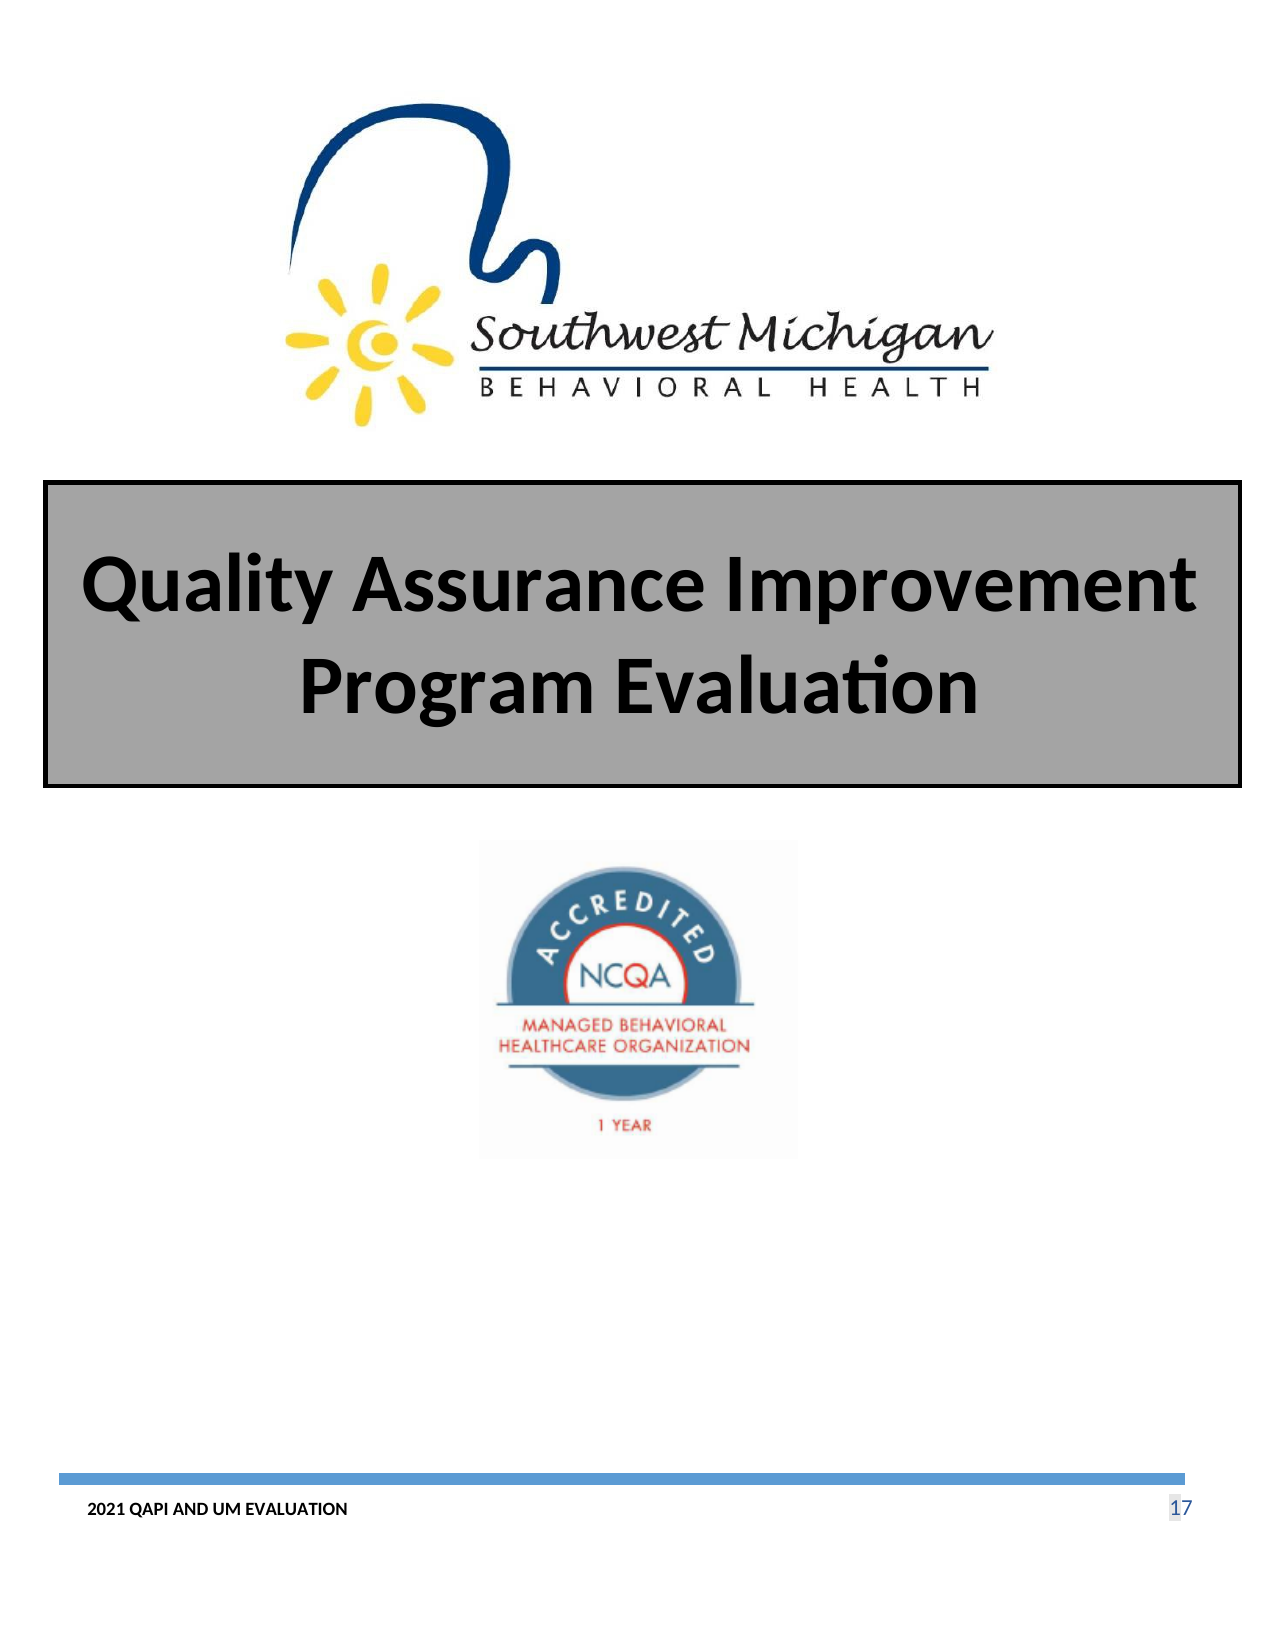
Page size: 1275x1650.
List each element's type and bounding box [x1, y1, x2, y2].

picture [479, 840, 798, 1159]
picture [279, 90, 998, 432]
